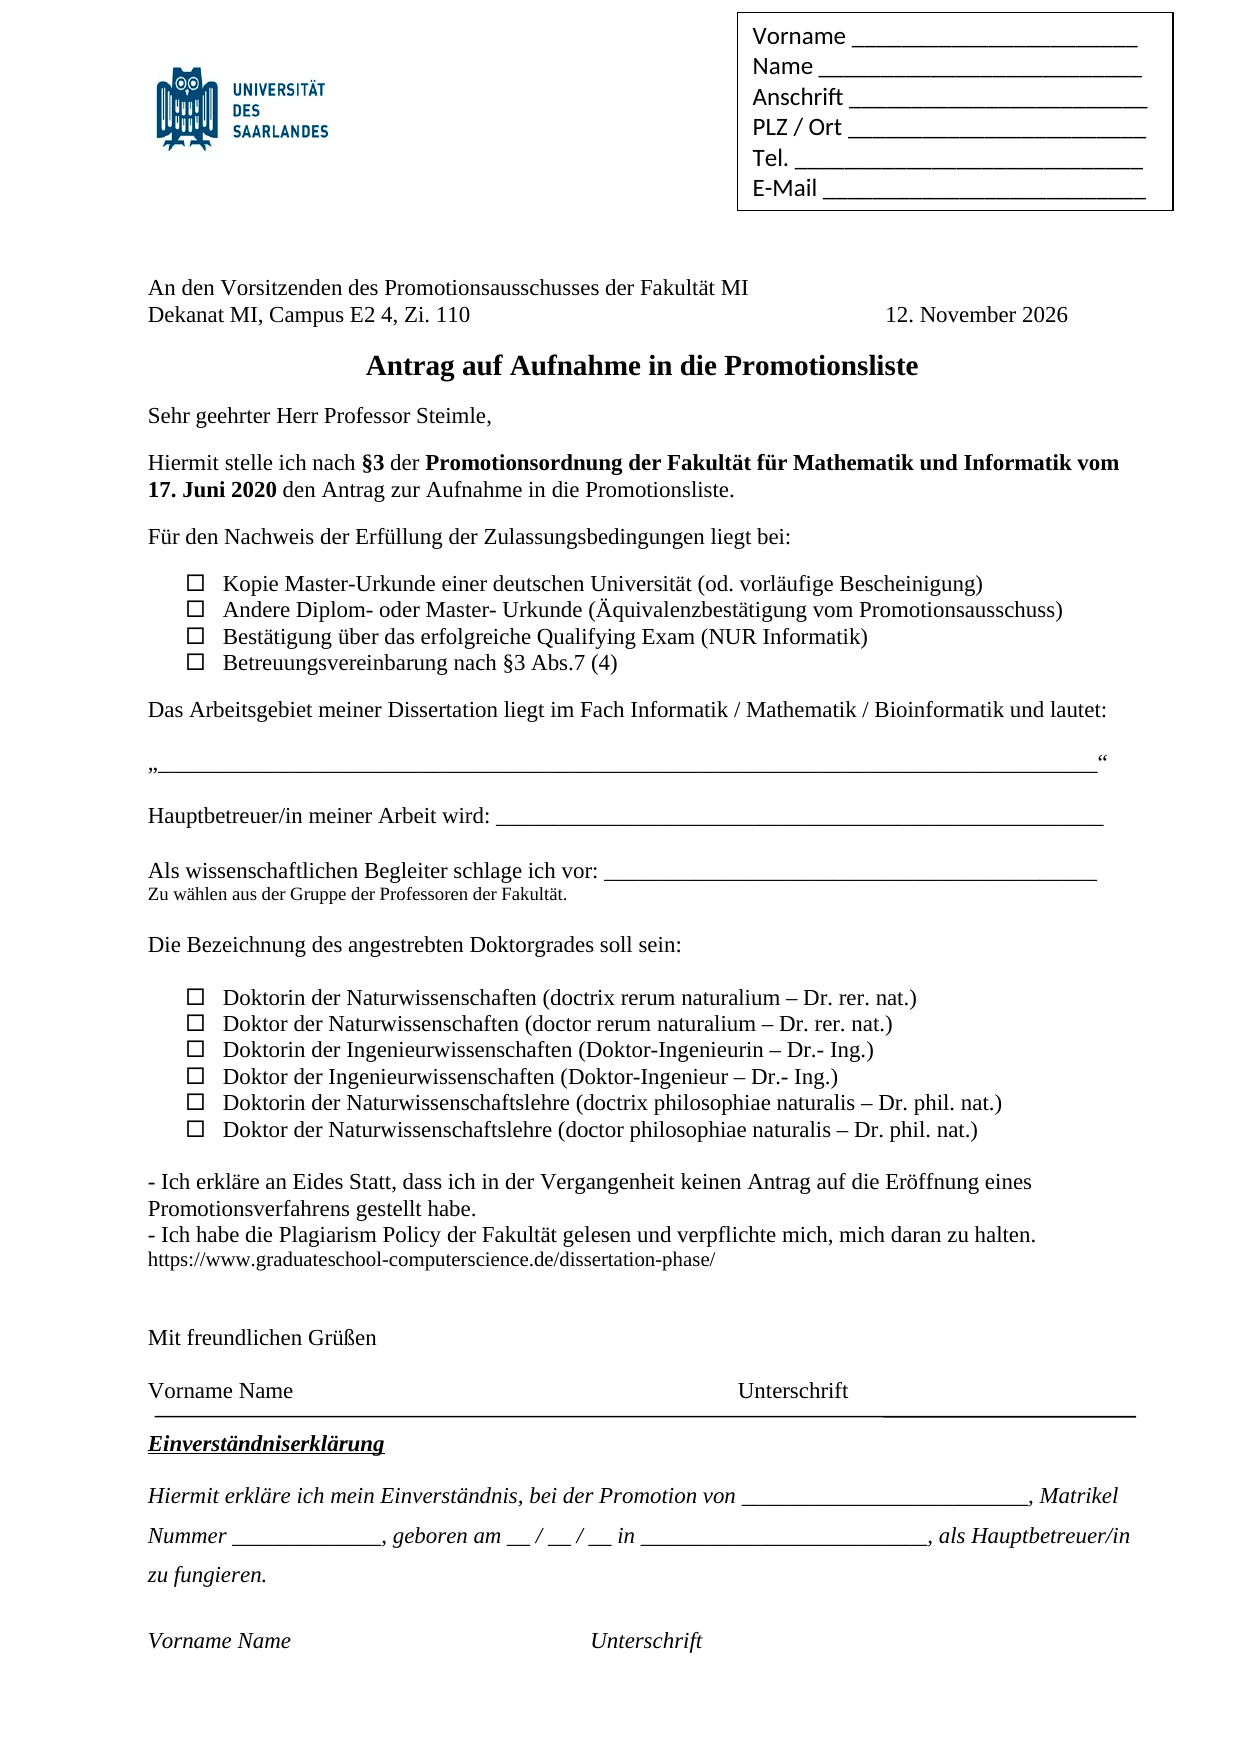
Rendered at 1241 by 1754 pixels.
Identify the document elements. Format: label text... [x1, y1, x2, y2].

text Sehr geehrter Herr Professor Steimle, [148, 402, 1137, 428]
picture [147, 59, 337, 159]
text Als wissenschaftlichen Begleiter schlage ich vor: ___________________________________________ [148, 857, 1137, 883]
list Doktorin der Ingenieurwissenschaften (Doktor-Ingenieurin – Dr.- Ing.) [185, 1037, 1137, 1063]
text Hiermit stelle ich nach §3 der Promotionsordnung der Fakultät für Mathematik und Informatik vom 17. Juni 2020 den Antrag zur Aufnahme in die Promotionsliste. [148, 449, 1137, 502]
list Doktorin der Naturwissenschaften (doctrix rerum naturalium – Dr. rer. nat.) [185, 984, 1137, 1010]
text Einverständniserklärung [148, 1429, 1137, 1456]
text Hauptbetreuer/in meiner Arbeit wird: _____________________________________________________ [148, 802, 1137, 857]
text Mit freundlichen Grüßen [148, 1324, 1137, 1351]
text Vorname Name Unterschrift [148, 1627, 1137, 1653]
text An den Vorsitzenden des Promotionsausschusses der Fakultät MI Dekanat MI, Campus E2 4, Zi. 110 31. März 2022 [148, 274, 1137, 327]
list Bestätigung über das erfolgreiche Qualifying Exam (NUR Informatik) [185, 623, 1137, 649]
list Kopie Master-Urkunde einer deutschen Universität (od. vorläufige Bescheinigung) [185, 570, 1137, 596]
text https://www.graduateschool-computerscience.de/dissertation-phase/ [148, 1247, 1137, 1271]
list Andere Diplom- oder Master- Urkunde (Äquivalenzbestätigung vom Promotionsausschuss) [185, 596, 1137, 623]
list Doktor der Naturwissenschaften (doctor rerum naturalium – Dr. rer. nat.) [185, 1010, 1137, 1037]
text Die Bezeichnung des angestrebten Doktorgrades soll sein: [148, 931, 1137, 957]
list Doktor der Naturwissenschaftslehre (doctor philosophiae naturalis – Dr. phil. nat.) [185, 1116, 1137, 1142]
text Vorname Name Unterschrift [148, 1377, 1137, 1403]
text Antrag auf Aufnahme in die Promotionsliste [148, 348, 1137, 381]
text Das Arbeitsgebiet meiner Dissertation liegt im Fach Informatik / Mathematik / Bioinformatik und lautet: [148, 696, 1137, 723]
text Für den Nachweis der Erfüllung der Zulassungsbedingungen liegt bei: [148, 523, 1137, 549]
list Doktor der Ingenieurwissenschaften (Doktor-Ingenieur – Dr.- Ing.) [185, 1063, 1137, 1089]
text - Ich erkläre an Eides Statt, dass ich in der Vergangenheit keinen Antrag auf die Eröffnung eines Promotionsverfahrens gestellt habe. [148, 1168, 1137, 1221]
list Betreuungsvereinbarung nach §3 Abs.7 (4) [185, 649, 1137, 676]
text Hiermit erkläre ich mein Einverständnis, bei der Promotion von _________________________, Matrikel Nummer _____________, geboren am __ / __ / __ in _________________________, als Hauptbetreuer/in zu fungieren. [148, 1482, 1137, 1588]
text Zu wählen aus der Gruppe der Professoren der Fakultät. [148, 883, 1137, 905]
text „__________________________________________________________________________________“ [148, 749, 1137, 775]
list Doktorin der Naturwissenschaftslehre (doctrix philosophiae naturalis – Dr. phil. nat.) [185, 1089, 1137, 1116]
text - Ich habe die Plagiarism Policy der Fakultät gelesen und verpflichte mich, mich daran zu halten. [148, 1221, 1137, 1247]
